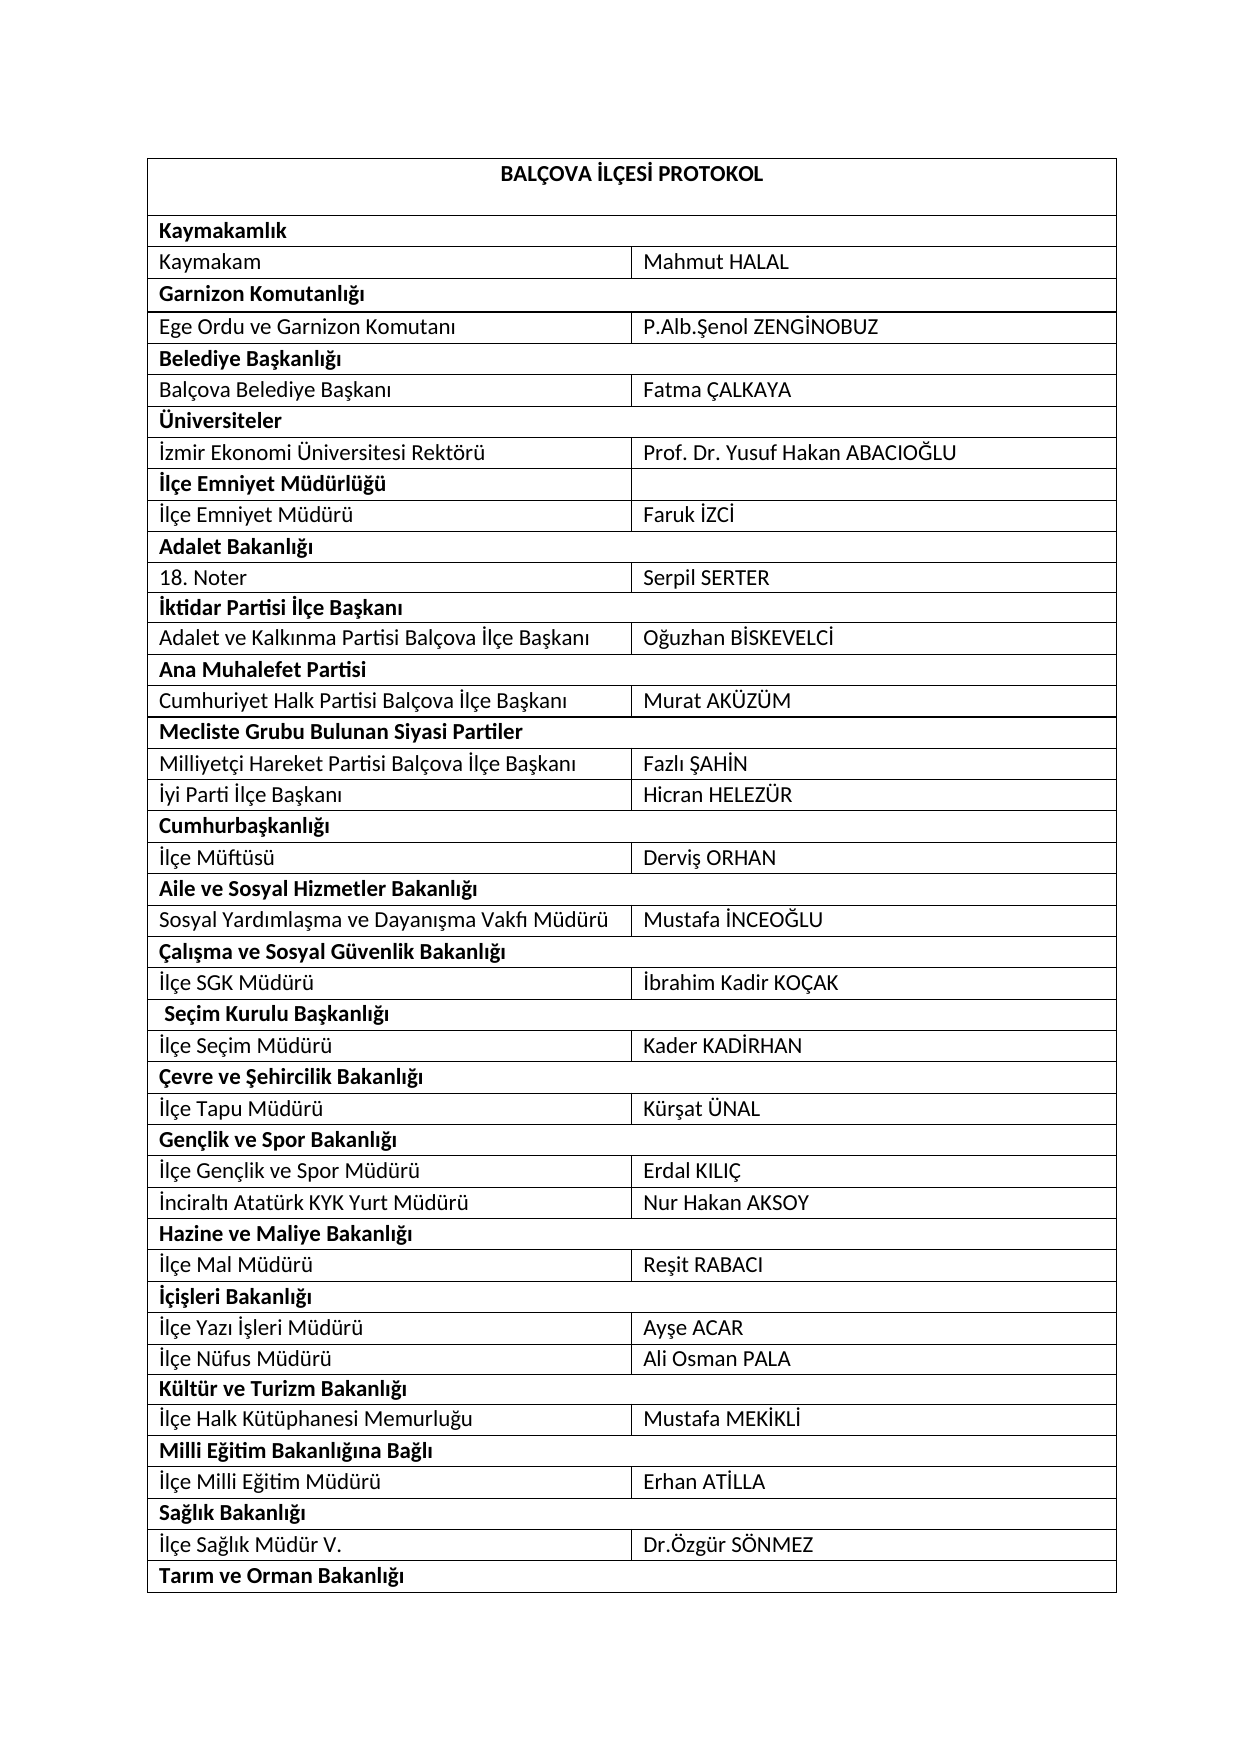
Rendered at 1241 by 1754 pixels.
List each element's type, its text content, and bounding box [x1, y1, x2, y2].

table_cell Ayşe ACAR [632, 1313, 1116, 1343]
table_cell Aile ve Sosyal Hizmetler Bakanlığı [148, 874, 1116, 904]
table_cell İlçe Gençlik ve Spor Müdürü [148, 1156, 631, 1187]
table_cell Mustafa İNCEOĞLU [632, 906, 1116, 936]
table_cell İlçe Müftüsü [148, 843, 631, 873]
table_cell Kaymakamlık [148, 216, 1116, 246]
table_cell Kürşat ÜNAL [632, 1094, 1116, 1124]
table_cell Cumhuriyet Halk Partisi Balçova İlçe Başkanı [148, 686, 631, 716]
table_cell Sosyal Yardımlaşma ve Dayanışma Vakfı Müdürü [148, 906, 631, 936]
table_cell Cumhurbaşkanlığı [148, 811, 1116, 842]
table_cell İlçe Milli Eğitim Müdürü [148, 1467, 631, 1497]
table_cell Milli Eğitim Bakanlığına Bağlı [148, 1436, 1116, 1466]
table_cell Adalet ve Kalkınma Partisi Balçova İlçe Başkanı [148, 623, 631, 654]
table_cell İlçe Halk Kütüphanesi Memurluğu [148, 1405, 631, 1435]
table_cell İlçe Emniyet Müdürlüğü [148, 469, 631, 499]
table_cell Fatma ÇALKAYA [632, 375, 1116, 406]
table_cell İktidar Partisi İlçe Başkanı [148, 593, 1116, 622]
table_cell P.Alb.Şenol ZENGİNOBUZ [632, 313, 1116, 343]
table_cell Milliyetçi Hareket Partisi Balçova İlçe Başkanı [148, 749, 631, 779]
table_cell İlçe Yazı İşleri Müdürü [148, 1313, 631, 1343]
table_cell Balçova Belediye Başkanı [148, 375, 631, 406]
table_cell Çevre ve Şehircilik Bakanlığı [148, 1062, 1116, 1093]
table_cell İyi Parti İlçe Başkanı [148, 780, 631, 810]
table_cell Seçim Kurulu Başkanlığı [148, 1000, 1116, 1030]
table_header BALÇOVA İLÇESİ PROTOKOL [148, 159, 1116, 215]
table_cell 18. Noter [148, 563, 631, 592]
table_cell İzmir Ekonomi Üniversitesi Rektörü [148, 438, 631, 468]
table_cell İçişleri Bakanlığı [148, 1282, 1116, 1312]
table_cell Belediye Başkanlığı [148, 344, 1116, 374]
table_cell İlçe Emniyet Müdürü [148, 501, 631, 531]
table_cell Erhan ATİLLA [632, 1467, 1116, 1497]
table_cell Kaymakam [148, 247, 631, 278]
table_cell Ege Ordu ve Garnizon Komutanı [148, 313, 631, 343]
table_cell İlçe Mal Müdürü [148, 1250, 631, 1281]
table_cell İlçe Nüfus Müdürü [148, 1345, 631, 1373]
table_cell Garnizon Komutanlığı [148, 279, 1116, 311]
table_cell Serpil SERTER [632, 563, 1116, 592]
table_cell Çalışma ve Sosyal Güvenlik Bakanlığı [148, 937, 632, 967]
table_cell Derviş ORHAN [632, 843, 1116, 873]
table_cell Sağlık Bakanlığı [148, 1499, 1116, 1529]
table_cell [632, 469, 1116, 499]
table_cell İlçe Seçim Müdürü [148, 1031, 631, 1061]
table_cell İnciraltı Atatürk KYK Yurt Müdürü [148, 1188, 631, 1218]
table_cell Üniversiteler [148, 407, 1116, 437]
table_cell Erdal KILIÇ [632, 1156, 1116, 1187]
table_cell İlçe Sağlık Müdür V. [148, 1530, 631, 1560]
table_cell Hicran HELEZÜR [632, 780, 1116, 810]
table_cell Adalet Bakanlığı [148, 532, 1116, 562]
table_cell Kültür ve Turizm Bakanlığı [148, 1375, 1116, 1403]
table_cell Tarım ve Orman Bakanlığı [148, 1561, 1116, 1592]
table_cell Gençlik ve Spor Bakanlığı [148, 1125, 1116, 1155]
table_cell Mecliste Grubu Bulunan Siyasi Partiler [148, 718, 1116, 748]
table_cell İbrahim Kadir KOÇAK [632, 968, 1116, 998]
table_cell Faruk İZCİ [632, 501, 1116, 531]
table_cell Ana Muhalefet Partisi [148, 655, 1116, 685]
table_cell Prof. Dr. Yusuf Hakan ABACIOĞLU [632, 438, 1116, 468]
table_cell Oğuzhan BİSKEVELCİ [632, 623, 1116, 654]
table_cell Murat AKÜZÜM [632, 686, 1116, 716]
table_cell İlçe Tapu Müdürü [148, 1094, 631, 1124]
table_cell Hazine ve Maliye Bakanlığı [148, 1219, 1116, 1249]
table_cell Dr.Özgür SÖNMEZ [632, 1530, 1116, 1560]
table_cell Ali Osman PALA [632, 1345, 1116, 1373]
table_cell Nur Hakan AKSOY [632, 1188, 1116, 1218]
table_cell Kader KADİRHAN [632, 1031, 1116, 1061]
table_cell [632, 937, 1116, 967]
table_cell Mahmut HALAL [632, 247, 1116, 278]
table_cell Mustafa MEKİKLİ [632, 1405, 1116, 1435]
table_cell İlçe SGK Müdürü [148, 968, 631, 998]
table_cell Reşit RABACI [632, 1250, 1116, 1281]
table_cell Fazlı ŞAHİN [632, 749, 1116, 779]
